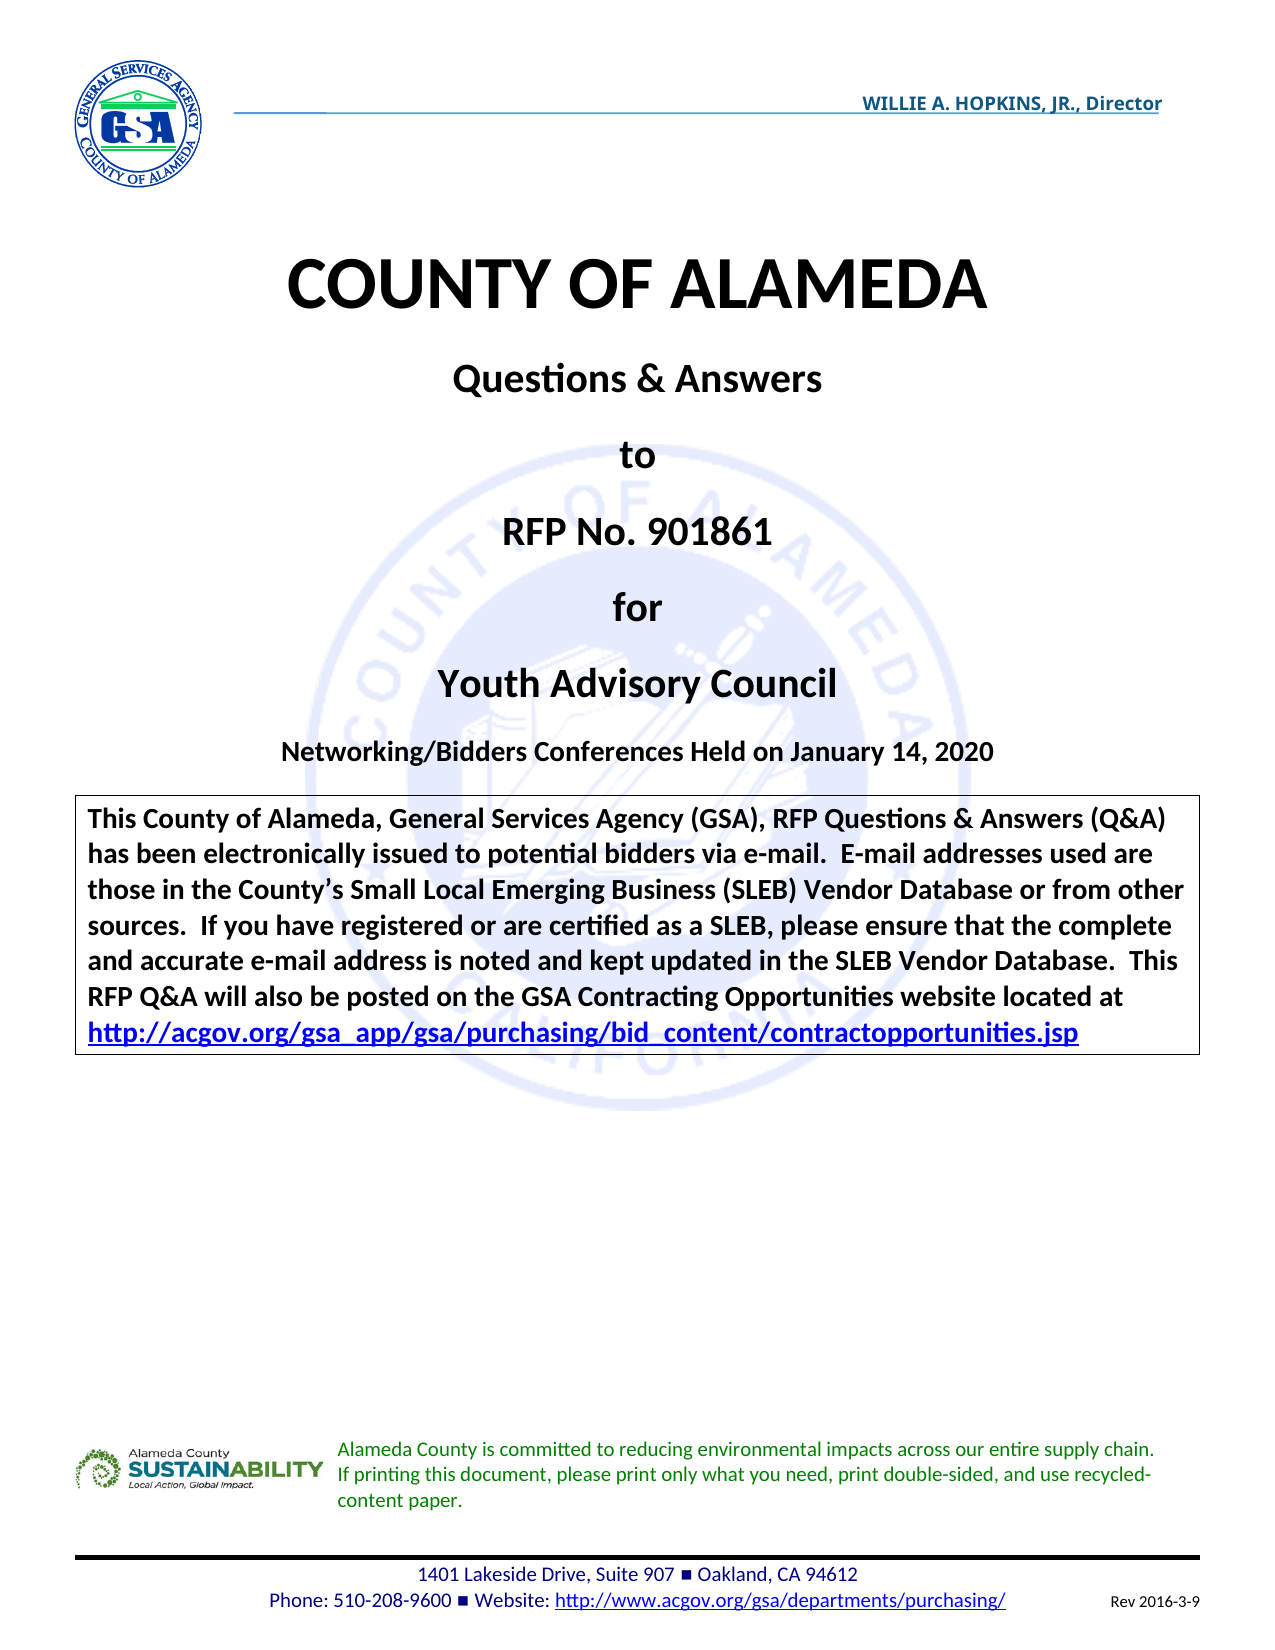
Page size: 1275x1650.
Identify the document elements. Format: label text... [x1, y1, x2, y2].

text Youth Advisory Council [75, 657, 1200, 708]
text If printing this document, please print only what you need, print double-sided, and use recycled-content paper. [337, 1462, 1200, 1512]
title COUNTY OF ALAMEDA [75, 235, 1200, 327]
title to [75, 428, 1200, 479]
subtitle for [75, 581, 1200, 632]
text Alameda County is committed to reducing environmental impacts across our entire supply chain. [337, 1436, 1200, 1462]
subtitle RFP No. 901861 [75, 505, 1200, 556]
text Networking/Bidders Conferences Held on January 14, 2020 [75, 733, 1200, 769]
picture [74, 1449, 323, 1489]
title Questions & Answers [75, 352, 1200, 403]
table_header This County of Alameda, General Services Agency (GSA), RFP Questions & Answers (Q&A) has been electronically issued to potential bidders via e-mail. E-mail addresses used are those in the County’s Small Local Emerging Business (SLEB) Vendor Database or from other sources. If you have registered or are certified as a SLEB, please ensure that the complete and accurate e-mail address is noted and kept updated in the SLEB Vendor Database. This RFP Q&A will also be posted on the GSA Contracting Opportunities website located at http://acgov.org/gsa_app/gsa/purchasing/bid_content/contractopportunities.jsp [76, 796, 1199, 1054]
